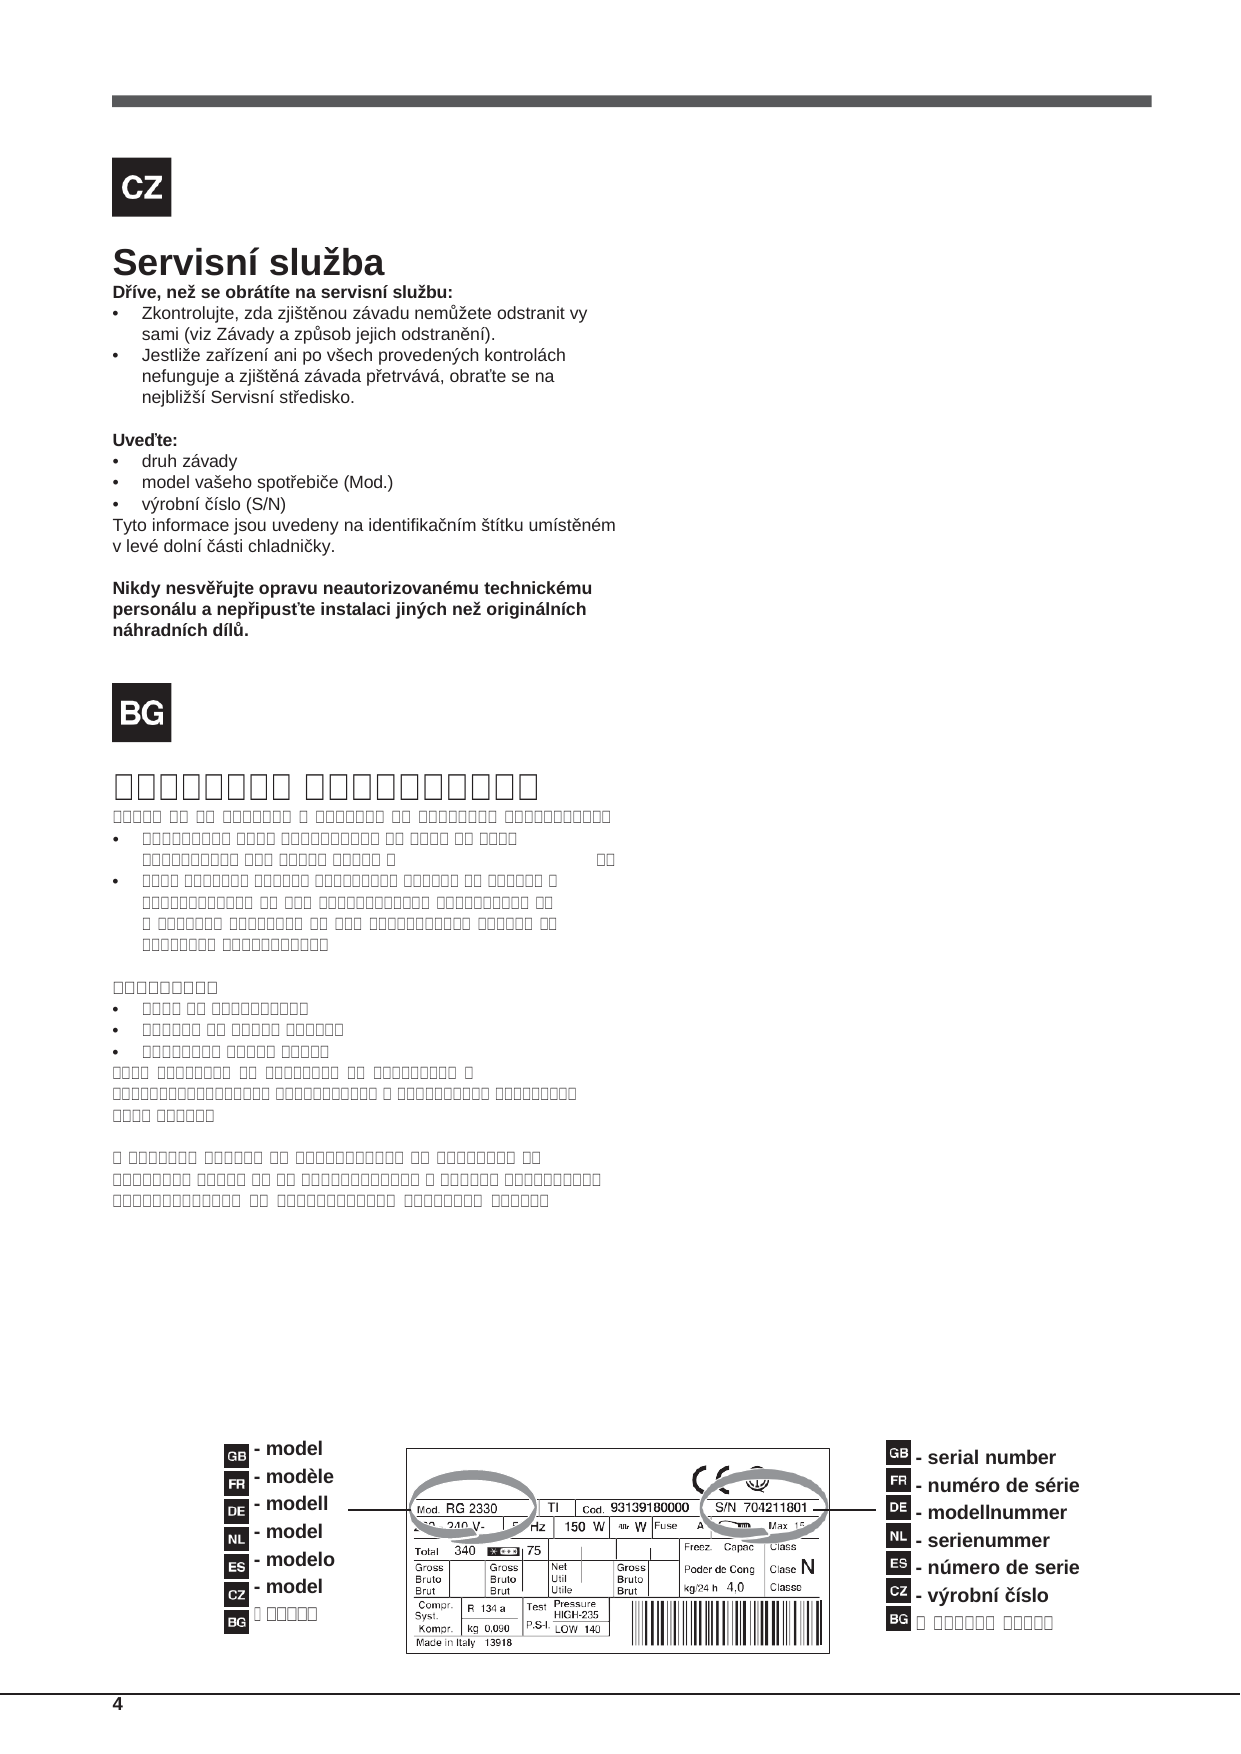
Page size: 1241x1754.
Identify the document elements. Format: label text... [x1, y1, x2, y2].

picture [121, 700, 163, 725]
list výrobní číslo (S/N) [112, 493, 1240, 514]
text Tyto informace jsou uvedeny na identifikačním štítku umístěném v levé dolní části chladničky. [112, 514, 617, 556]
list serial number [915, 1446, 1240, 1469]
picture [224, 1610, 249, 1634]
picture [886, 1551, 911, 1575]
list modelo [253, 1547, 340, 1570]
list        [112, 828, 1240, 849]
text   [112, 767, 1240, 809]
list    [112, 999, 1240, 1019]
picture [886, 1578, 911, 1603]
text         [142, 850, 1240, 870]
list výrobní číslo [915, 1584, 1240, 1606]
subtitle Dříve, než se obrátíte na servisní službu: [112, 283, 1240, 302]
list modell [253, 1492, 340, 1515]
text         [112, 1169, 1240, 1190]
subtitle Uveďte: [112, 429, 1240, 450]
list         [112, 871, 1240, 892]
list     [112, 1020, 1240, 1041]
picture [224, 1582, 249, 1607]
text    [915, 1611, 1240, 1634]
picture [886, 1606, 911, 1631]
text      [112, 1084, 1240, 1104]
text         [112, 1148, 1240, 1168]
text   [253, 1602, 340, 1625]
text          [112, 809, 1240, 828]
subtitle Nikdy nesvěřujte opravu neautorizovanému technickému personálu a nepřipusťte instalaci jiných než originálních náhradních dílů. [112, 578, 617, 640]
list Zkontrolujte, zda zjištěnou závadu nemůžete odstranit vy sami (viz Závady a způsob jejich odstranění). [112, 303, 588, 344]
picture [886, 1468, 911, 1492]
list Jestliže zařízení ani po všech provedených kontrolách nefunguje a zjištěná závada přetrvává, obraťte se na nejbližší Servisní středisko. [112, 345, 566, 407]
picture [224, 1554, 249, 1579]
picture [886, 1440, 911, 1465]
picture [224, 1527, 249, 1551]
text  [112, 978, 1240, 998]
text   [142, 935, 1240, 956]
text      [112, 1191, 1240, 1211]
list druh závady [112, 451, 1240, 471]
list modellnummer [915, 1501, 1240, 1524]
list model [253, 1575, 340, 1598]
list model [253, 1437, 340, 1460]
picture [413, 1481, 532, 1533]
list numéro de série [915, 1473, 1240, 1496]
text         [142, 914, 1240, 934]
picture [224, 1471, 249, 1496]
picture [413, 1465, 829, 1648]
text       [142, 892, 1240, 913]
picture [224, 1444, 249, 1468]
text        [112, 1063, 1240, 1083]
picture [224, 1499, 249, 1524]
list model [253, 1520, 340, 1543]
picture [886, 1495, 911, 1520]
list    [112, 1042, 1240, 1062]
list serienummer [915, 1529, 1240, 1551]
list modèle [253, 1465, 340, 1487]
list número de serie [915, 1556, 1240, 1579]
subtitle 4 [112, 1695, 1240, 1714]
picture [122, 175, 162, 199]
text   [112, 1105, 1240, 1126]
picture [886, 1523, 911, 1548]
list model vašeho spotřebiče (Mod.) [112, 472, 1240, 492]
subtitle Servisní služba [112, 242, 1240, 283]
